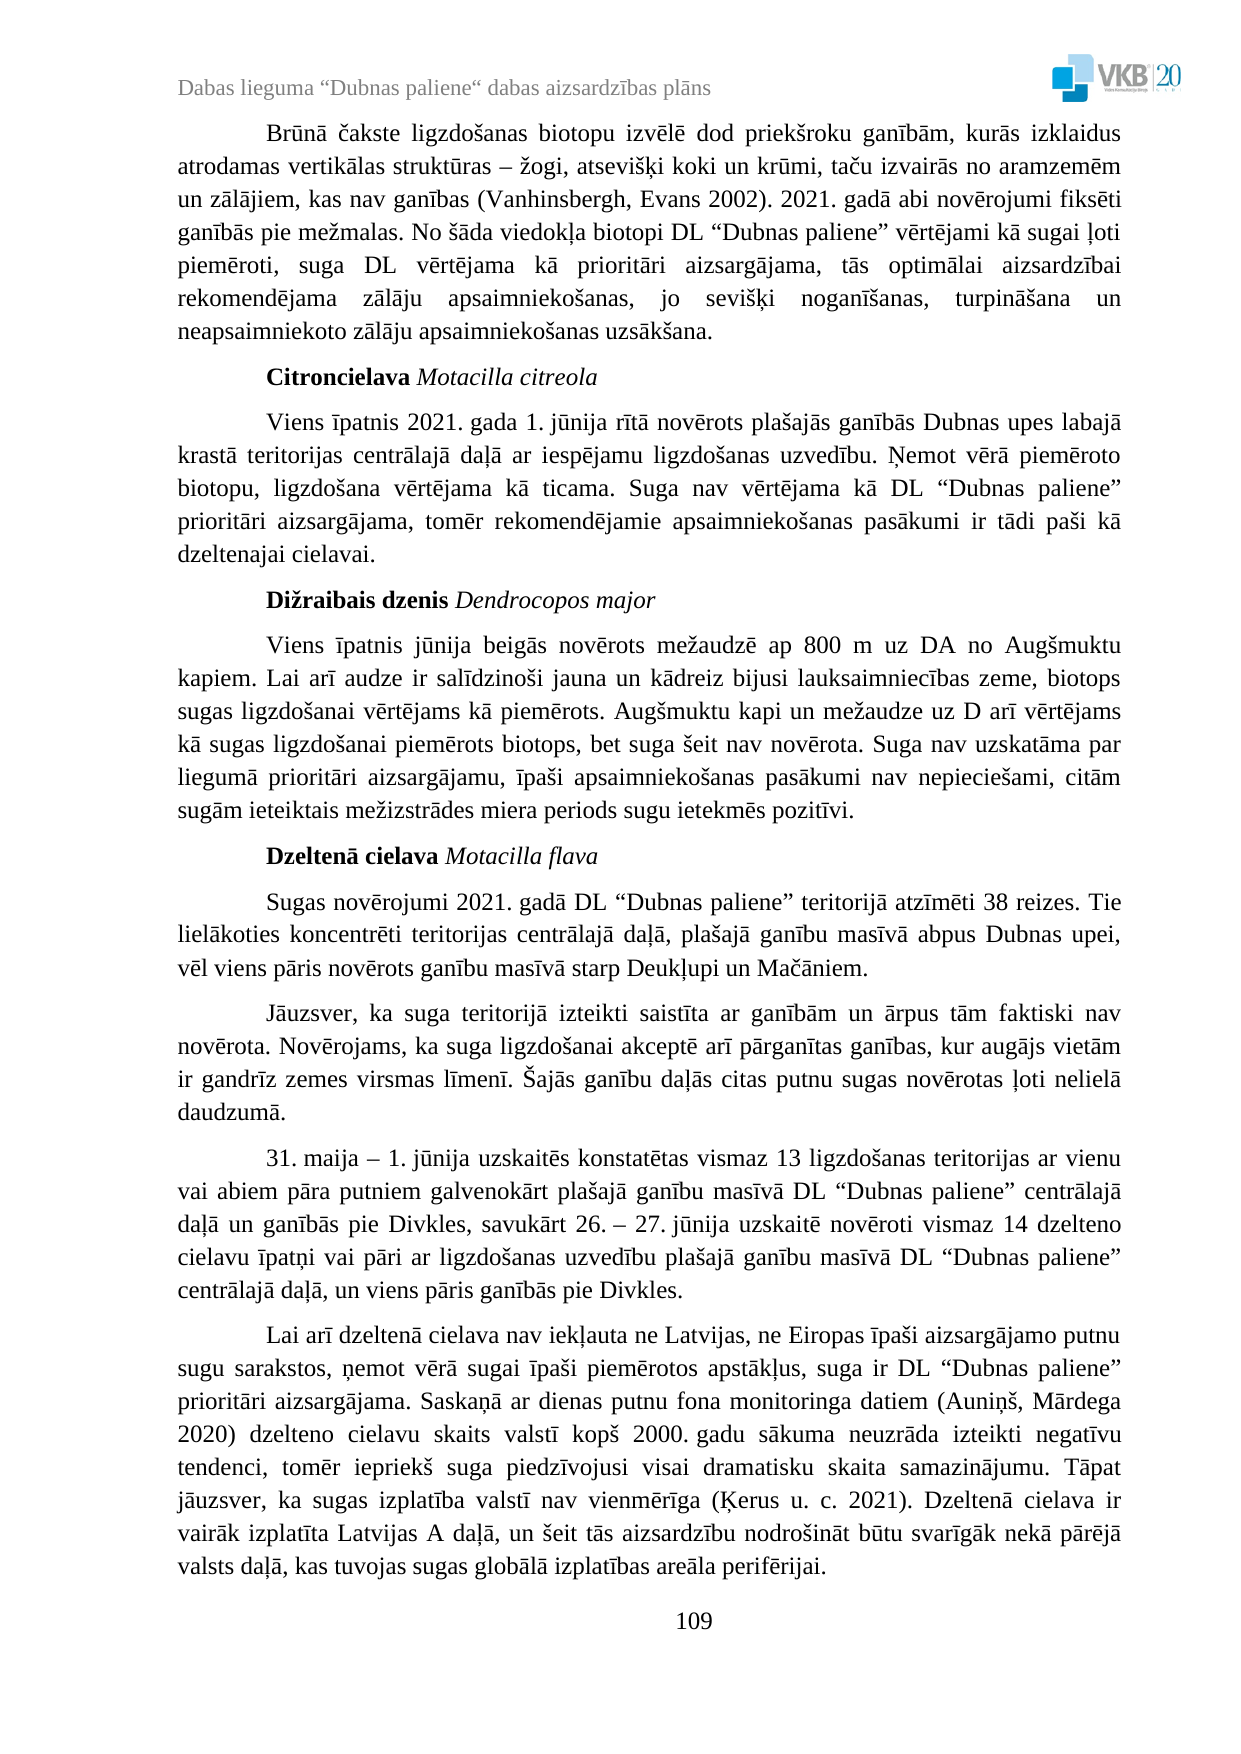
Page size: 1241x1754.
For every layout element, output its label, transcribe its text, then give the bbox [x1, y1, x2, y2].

text Sugas novērojumi 2021. gadā DL “Dubnas paliene” teritorijā atzīmēti 38 reizes. Tie lielākoties koncentrēti teritorijas centrālajā daļā, plašajā ganību masīvā abpus Dubnas upei, vēl viens pāris novērots ganību masīvā starp Deukļupi un Mačāniem. [177, 887, 1122, 981]
text Citroncielava Motacilla citreola [177, 362, 1122, 391]
picture [1052, 54, 1181, 102]
text Jāuzsver, ka suga teritorijā izteikti saistīta ar ganībām un ārpus tām faktiski nav novērota. Novērojams, ka suga ligzdošanai akceptē arī pārganītas ganības, kur augājs vietām ir gandrīz zemes virsmas līmenī. Šajās ganību daļās citas putnu sugas novērotas ļoti nelielā daudzumā. [177, 998, 1122, 1126]
text 31. maija – 1. jūnija uzskaitēs konstatētas vismaz 13 ligzdošanas teritorijas ar vienu vai abiem pāra putniem galvenokārt plašajā ganību masīvā DL “Dubnas paliene” centrālajā daļā un ganībās pie Divkles, savukārt 26. – 27. jūnija uzskaitē novēroti vismaz 14 dzelteno cielavu īpatņi vai pāri ar ligzdošanas uzvedību plašajā ganību masīvā DL “Dubnas paliene” centrālajā daļā, un viens pāris ganībās pie Divkles. [177, 1143, 1122, 1303]
text Brūnā čakste ligzdošanas biotopu izvēlē dod priekšroku ganībām, kurās izklaidus atrodamas vertikālas struktūras – žogi, atsevišķi koki un krūmi, taču izvairās no aramzemēm un zālājiem, kas nav ganības (Vanhinsbergh, Evans 2002). 2021. gadā abi novērojumi fiksēti ganībās pie mežmalas. No šāda viedokļa biotopi DL “Dubnas paliene” vērtējami kā sugai ļoti piemēroti, suga DL vērtējama kā prioritāri aizsargājama, tās optimālai aizsardzībai rekomendējama zālāju apsaimniekošanas, jo sevišķi noganīšanas, turpināšana un neapsaimniekoto zālāju apsaimniekošanas uzsākšana. [177, 118, 1122, 345]
text Lai arī dzeltenā cielava nav iekļauta ne Latvijas, ne Eiropas īpaši aizsargājamo putnu sugu sarakstos, ņemot vērā sugai īpaši piemērotos apstākļus, suga ir DL “Dubnas paliene” prioritāri aizsargājama. Saskaņā ar dienas putnu fona monitoringa datiem (Auniņš, Mārdega 2020) dzelteno cielavu skaits valstī kopš 2000. gadu sākuma neuzrāda izteikti negatīvu tendenci, tomēr iepriekš suga piedzīvojusi visai dramatisku skaita samazinājumu. Tāpat jāuzsver, ka sugas izplatība valstī nav vienmērīga (Ķerus u. c. 2021). Dzeltenā cielava ir vairāk izplatīta Latvijas A daļā, un šeit tās aizsardzību nodrošināt būtu svarīgāk nekā pārējā valsts daļā, kas tuvojas sugas globālā izplatības areāla perifērijai. [177, 1320, 1122, 1580]
text Dižraibais dzenis Dendrocopos major [177, 585, 1122, 614]
text Dzeltenā cielava Motacilla flava [177, 841, 1122, 870]
text Viens īpatnis jūnija beigās novērots mežaudzē ap 800 m uz DA no Augšmuktu kapiem. Lai arī audze ir salīdzinoši jauna un kādreiz bijusi lauksaimniecības zeme, biotops sugas ligzdošanai vērtējams kā piemērots. Augšmuktu kapi un mežaudze uz D arī vērtējams kā sugas ligzdošanai piemērots biotops, bet suga šeit nav novērota. Suga nav uzskatāma par liegumā prioritāri aizsargājamu, īpaši apsaimniekošanas pasākumi nav nepieciešami, citām sugām ieteiktais mežizstrādes miera periods sugu ietekmēs pozitīvi. [177, 630, 1122, 824]
text Viens īpatnis 2021. gada 1. jūnija rītā novērots plašajās ganībās Dubnas upes labajā krastā teritorijas centrālajā daļā ar iespējamu ligzdošanas uzvedību. Ņemot vērā piemēroto biotopu, ligzdošana vērtējama kā ticama. Suga nav vērtējama kā DL “Dubnas paliene” prioritāri aizsargājama, tomēr rekomendējamie apsaimniekošanas pasākumi ir tādi paši kā dzeltenajai cielavai. [177, 407, 1122, 568]
